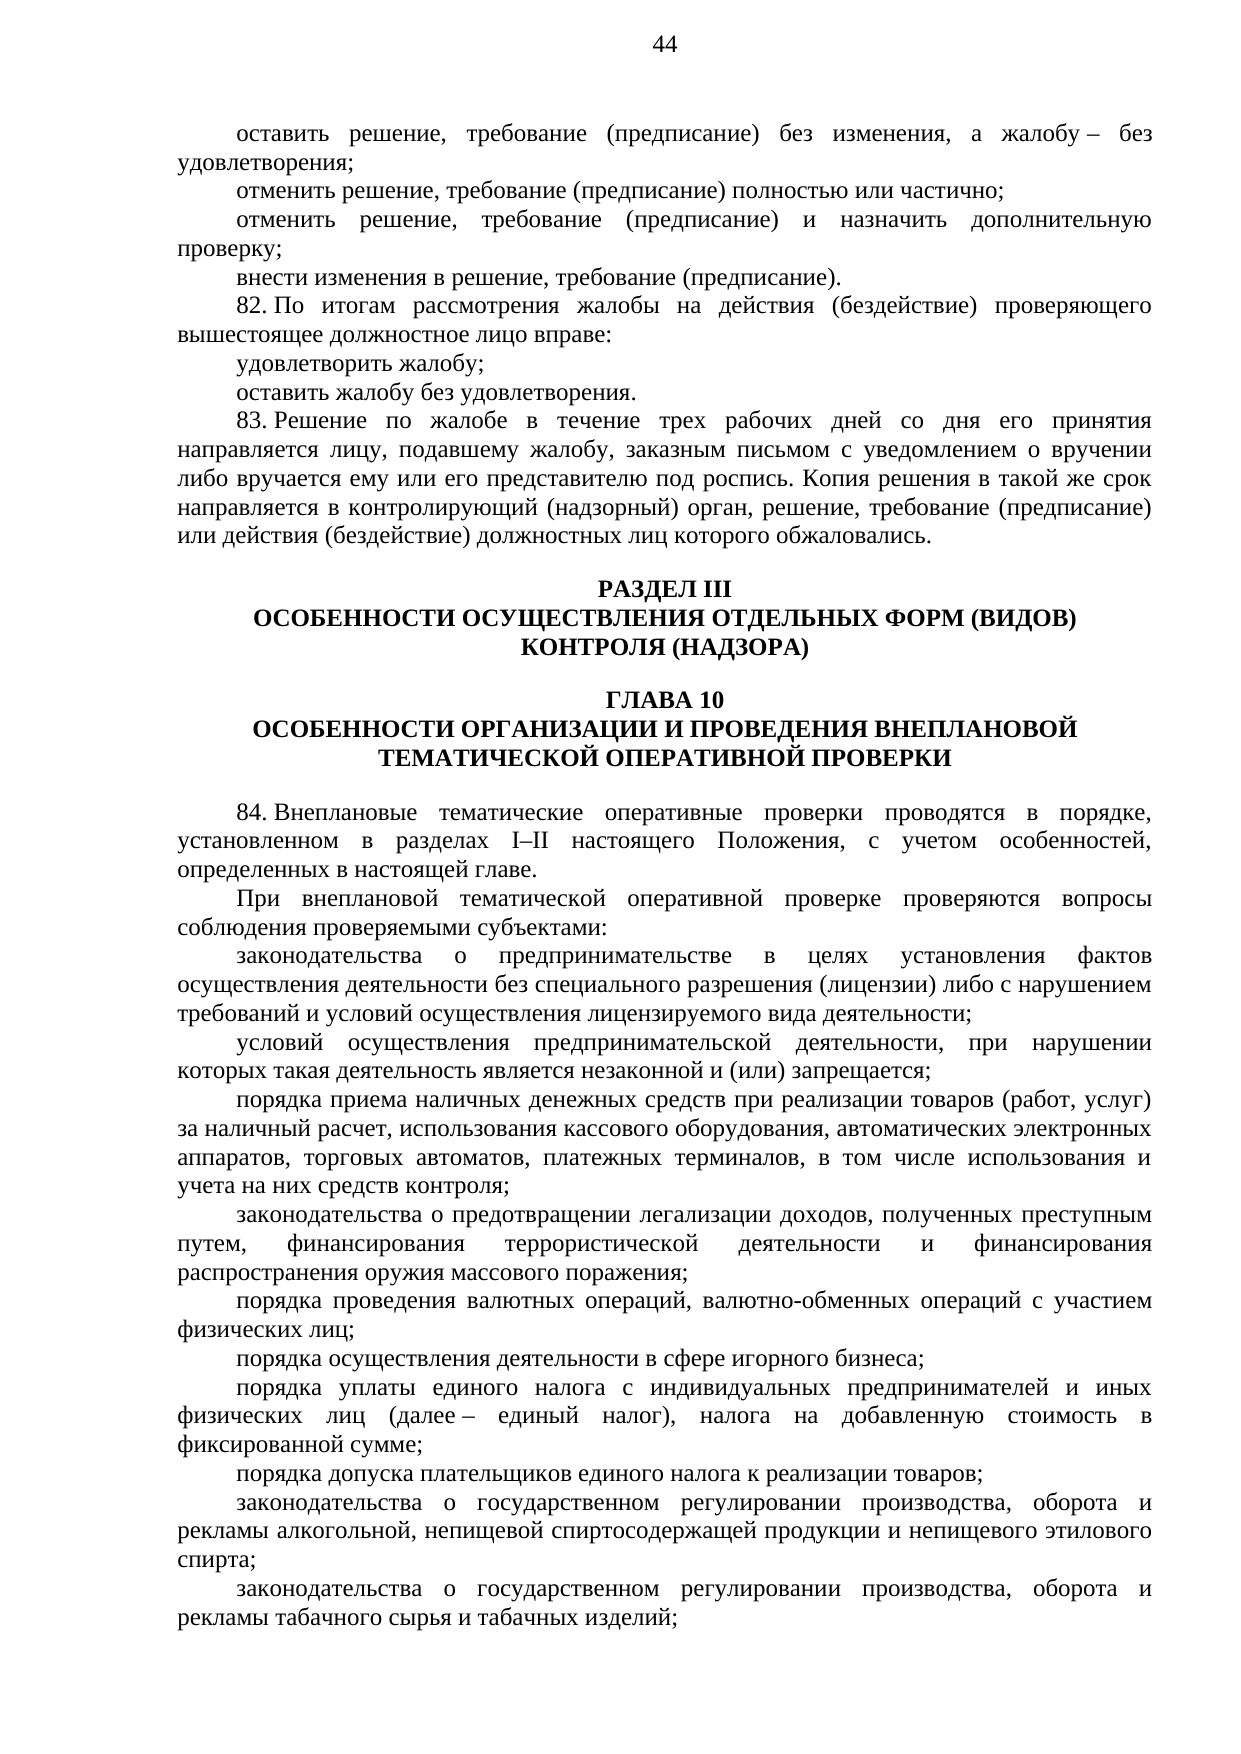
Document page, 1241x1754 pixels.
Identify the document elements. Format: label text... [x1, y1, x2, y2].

text порядка приема наличных денежных средств при реализации товаров (работ, услуг) за наличный расчет, использования кассового оборудования, автоматических электронных аппаратов, торговых автоматов, платежных терминалов, в том числе использования и учета на них средств контроля; [177, 1084, 1153, 1199]
text 84. Внеплановые тематические оперативные проверки проводятся в порядке, установленном в разделах I–II настоящего Положения, с учетом особенностей, определенных в настоящей главе. [177, 797, 1153, 883]
text отменить решение, требование (предписание) полностью или частично; [177, 176, 1153, 204]
text 82. По итогам рассмотрения жалобы на действия (бездействие) проверяющего вышестоящее должностное лицо вправе: [177, 291, 1153, 348]
text внести изменения в решение, требование (предписание). [177, 262, 1153, 291]
text законодательства о предотвращении легализации доходов, полученных преступным путем, финансирования террористической деятельности и финансирования распространения оружия массового поражения; [177, 1199, 1153, 1286]
text ГЛАВА 10 ОСОБЕННОСТИ ОРГАНИЗАЦИИ И ПРОВЕДЕНИЯ ВНЕПЛАНОВОЙ ТЕМАТИЧЕСКОЙ ОПЕРАТИВНОЙ ПРОВЕРКИ [177, 686, 1153, 772]
text законодательства о государственном регулировании производства, оборота и рекламы алкогольной, непищевой спиртосодержащей продукции и непищевого этилового спирта; [177, 1487, 1153, 1573]
text РАЗДЕЛ III ОСОБЕННОСТИ ОСУЩЕСТВЛЕНИЯ ОТДЕЛЬНЫХ ФОРМ (ВИДОВ) КОНТРОЛЯ (НАДЗОРА) [177, 574, 1153, 661]
text порядка осуществления деятельности в сфере игорного бизнеса; [177, 1343, 1153, 1372]
text оставить жалобу без удовлетворения. [177, 377, 1153, 406]
text удовлетворить жалобу; [177, 348, 1153, 377]
text При внеплановой тематической оперативной проверке проверяются вопросы соблюдения проверяемыми субъектами: [177, 883, 1153, 941]
text оставить решение, требование (предписание) без изменения, а жалобу – без удовлетворения; [177, 118, 1153, 176]
text законодательства о государственном регулировании производства, оборота и рекламы табачного сырья и табачных изделий; [177, 1573, 1153, 1631]
text законодательства о предпринимательстве в целях установления фактов осуществления деятельности без специального разрешения (лицензии) либо с нарушением требований и условий осуществления лицензируемого вида деятельности; [177, 941, 1153, 1027]
text порядка проведения валютных операций, валютно-обменных операций с участием физических лиц; [177, 1286, 1153, 1343]
text отменить решение, требование (предписание) и назначить дополнительную проверку; [177, 204, 1153, 262]
text 83. Решение по жалобе в течение трех рабочих дней со дня его принятия направляется лицу, подавшему жалобу, заказным письмом с уведомлением о вручении либо вручается ему или его представителю под роспись. Копия решения в такой же срок направляется в контролирующий (надзорный) орган, решение, требование (предписание) или действия (бездействие) должностных лиц которого обжаловались. [177, 406, 1153, 549]
text порядка допуска плательщиков единого налога к реализации товаров; [177, 1458, 1153, 1487]
text порядка уплаты единого налога с индивидуальных предпринимателей и иных физических лиц (далее – единый налог), налога на добавленную стоимость в фиксированной сумме; [177, 1372, 1153, 1458]
text условий осуществления предпринимательской деятельности, при нарушении которых такая деятельность является незаконной и (или) запрещается; [177, 1027, 1153, 1084]
